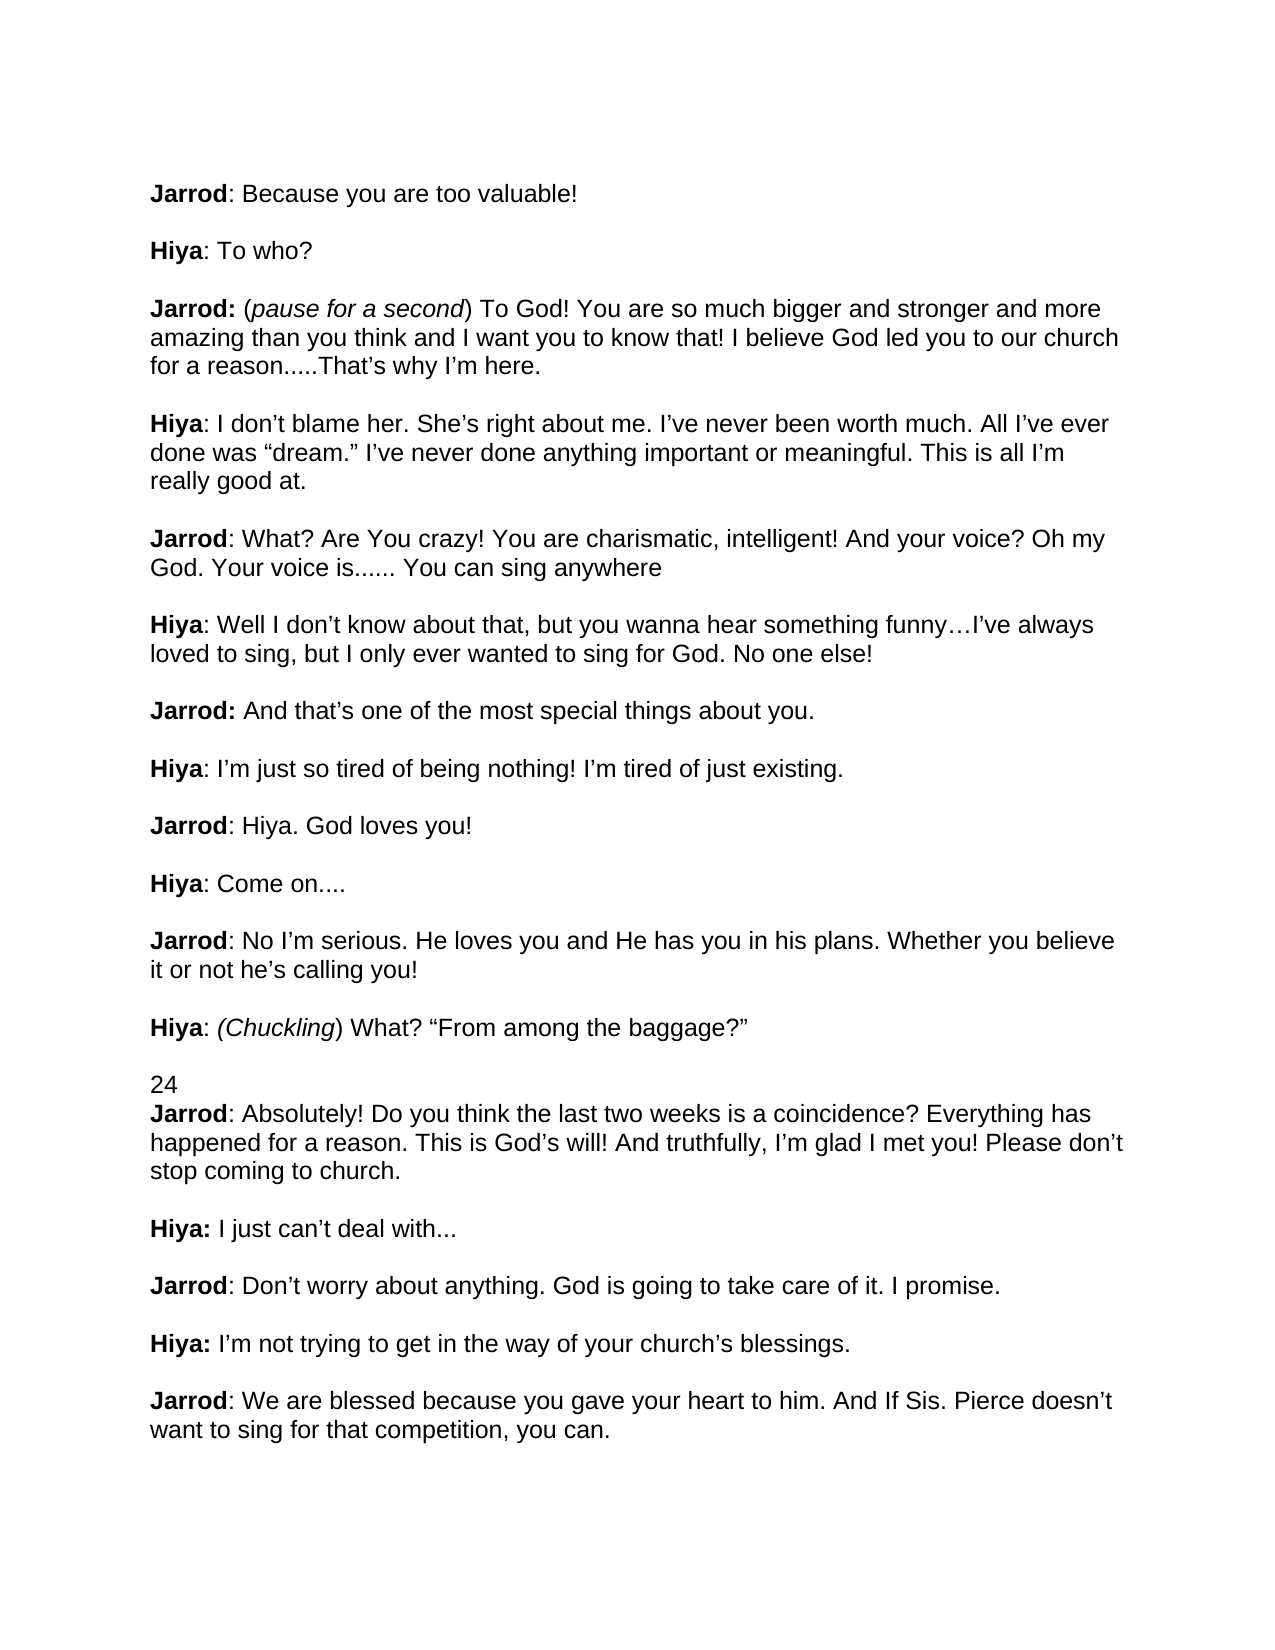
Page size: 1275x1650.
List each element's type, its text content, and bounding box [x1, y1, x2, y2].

text Jarrod: Absolutely! Do you think the last two weeks is a coincidence? Everything has happened for a reason. This is God’s will! And truthfully, I’m glad I met you! Please don’t stop coming to church. [150, 1099, 1125, 1185]
text Hiya: I’m just so tired of being nothing! I’m tired of just existing. [150, 754, 1125, 782]
text Jarrod: What? Are You crazy! You are charismatic, intelligent! And your voice? Oh my God. Your voice is...... You can sing anywhere [150, 524, 1125, 581]
text Jarrod: (pause for a second) To God! You are so much bigger and stronger and more amazing than you think and I want you to know that! I believe God led you to our church for a reason.....That’s why I’m here. [150, 294, 1125, 380]
text Hiya: Come on.... [150, 869, 1125, 897]
text Jarrod: Hiya. God loves you! [150, 811, 1125, 840]
text Jarrod: We are blessed because you gave your heart to him. And If Sis. Pierce doesn’t want to sing for that competition, you can. [150, 1386, 1125, 1444]
text Hiya: I don’t blame her. She’s right about me. I’ve never been worth much. All I’ve ever done was “dream.” I’ve never done anything important or meaningful. This is all I’m really good at. [150, 409, 1125, 495]
text 24 [150, 1070, 1125, 1099]
text Hiya: I just can’t deal with... [150, 1214, 1125, 1242]
text Hiya: To who? [150, 236, 1125, 265]
text Hiya: Well I don’t know about that, but you wanna hear something funny…I’ve always loved to sing, but I only ever wanted to sing for God. No one else! [150, 610, 1125, 667]
text Hiya: (Chuckling) What? “From among the baggage?” [150, 1012, 1125, 1041]
text Jarrod: No I’m serious. He loves you and He has you in his plans. Whether you believe it or not he’s calling you! [150, 926, 1125, 984]
text Jarrod: Because you are too valuable! [150, 179, 1125, 207]
text Jarrod: Don’t worry about anything. God is going to take care of it. I promise. [150, 1271, 1125, 1300]
text Jarrod: And that’s one of the most special things about you. [150, 696, 1125, 725]
text Hiya: I’m not trying to get in the way of your church’s blessings. [150, 1329, 1125, 1357]
